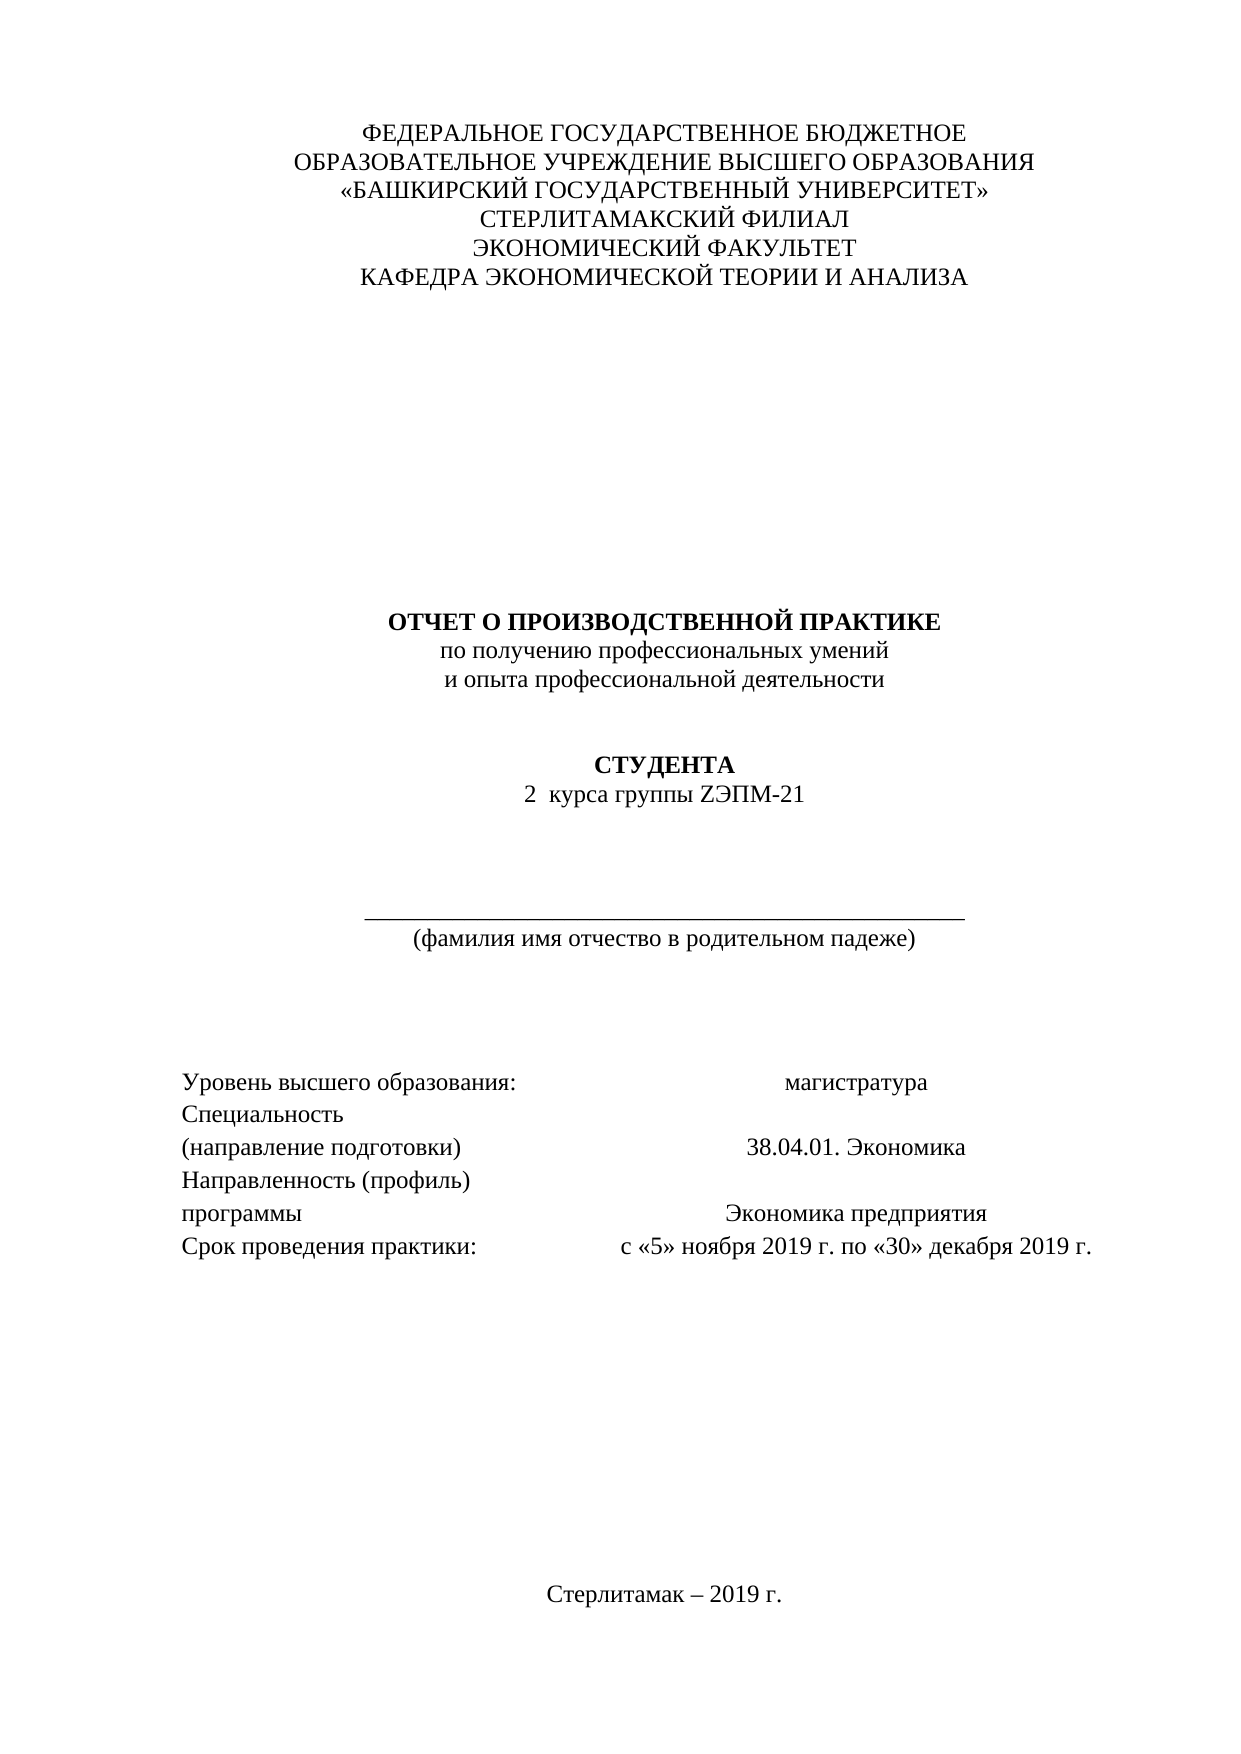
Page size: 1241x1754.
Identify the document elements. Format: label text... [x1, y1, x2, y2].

text ЭКОНОМИЧЕСКИЙ ФАКУЛЬТЕТ [177, 233, 1152, 262]
table_cell Специальность (направление подготовки) [170, 1100, 554, 1165]
text ОБРАЗОВАТЕЛЬНОЕ УЧРЕЖДЕНИЕ ВЫСШЕГО ОБРАЗОВАНИЯ [177, 147, 1152, 176]
table_cell 38.04.01. Экономика [554, 1100, 1159, 1165]
text и опыта профессиональной деятельности [177, 664, 1152, 693]
text Стерлитамак – 2019 г. [177, 1579, 1152, 1608]
text СТУДЕНТА [177, 751, 1152, 779]
text «БАШКИРСКИЙ ГОСУДАРСТВЕННЫЙ УНИВЕРСИТЕТ» [177, 176, 1152, 204]
table_header Уровень высшего образования: [170, 1067, 554, 1099]
text по получению профессиональных умений [177, 636, 1152, 664]
text 2 курса группы ZЭПМ-21 [177, 779, 1152, 808]
table_header магистратура [554, 1067, 1159, 1099]
text СТЕРЛИТАМАКСКИЙ ФИЛИАЛ [177, 204, 1152, 233]
text ОТЧЕТ О ПРОИЗВОДСТВЕННОЙ ПРАКТИКЕ [177, 607, 1152, 636]
text КАФЕДРА ЭКОНОМИЧЕСКОЙ ТЕОРИИ И АНАЛИЗА [177, 262, 1152, 291]
text ________________________________________________ [177, 894, 1152, 923]
text (фамилия имя отчество в родительном падеже) [177, 923, 1152, 952]
table_cell Направленность (профиль) программы [170, 1165, 554, 1231]
table_cell Экономика предприятия [554, 1165, 1159, 1231]
table_cell с «5» ноября 2019 г. по «30» декабря 2019 г. [554, 1231, 1159, 1263]
table_cell Срок проведения практики: [170, 1231, 554, 1263]
text ФЕДЕРАЛЬНОЕ ГОСУДАРСТВЕННОЕ БЮДЖЕТНОЕ [177, 118, 1152, 147]
